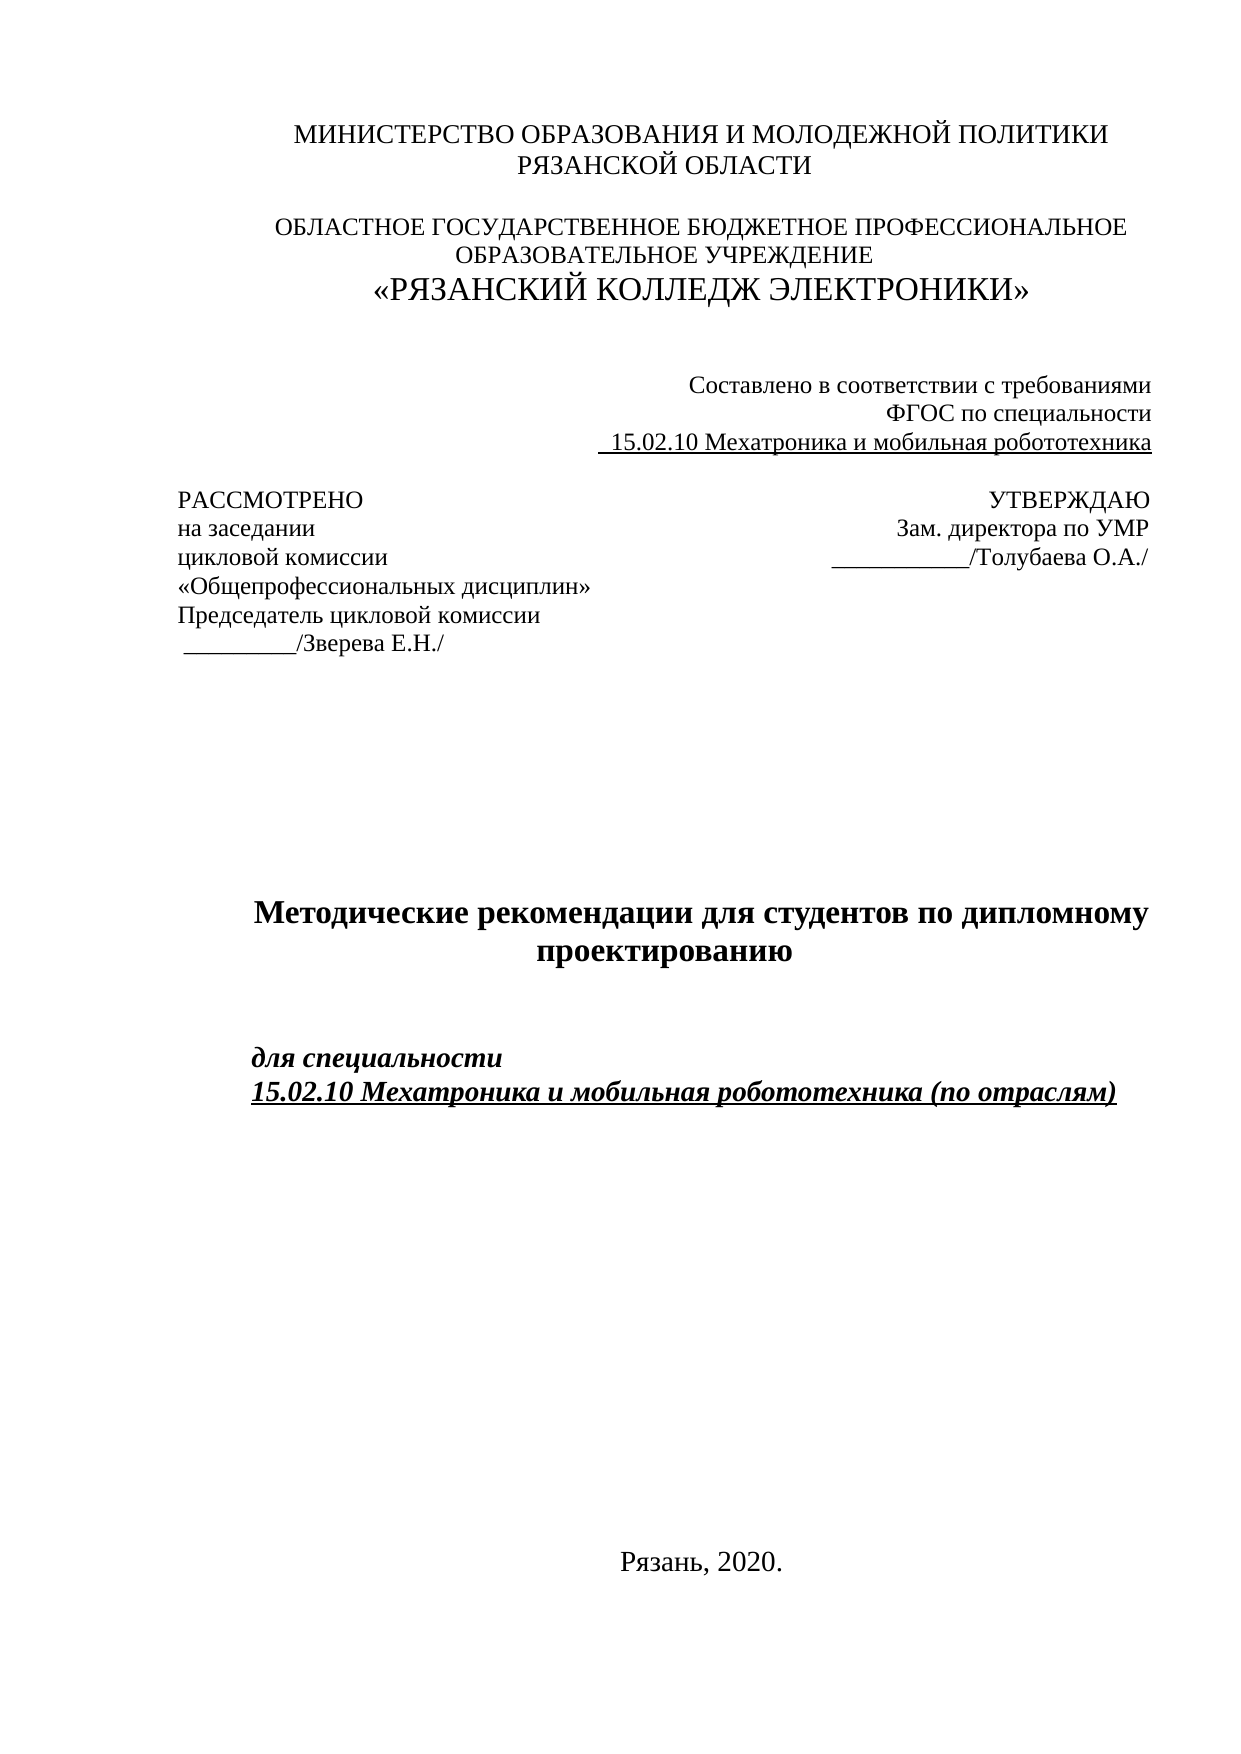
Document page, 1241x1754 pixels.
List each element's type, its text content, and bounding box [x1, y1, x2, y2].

text РАССМОТРЕНО УТВЕРЖДАЮ [177, 485, 1152, 513]
text для специальности [177, 1041, 1152, 1074]
text цикловой комиссии ___________/Толубаева О.А./ [177, 542, 1152, 571]
text Председатель цикловой комиссии [177, 600, 1152, 628]
text ФГОС по специальности [177, 398, 1152, 427]
text МИНИСТЕРСТВО ОБРАЗОВАНИЯ И МОЛОДЕЖНОЙ ПОЛИТИКИ РЯЗАНСКОЙ ОБЛАСТИ [177, 118, 1152, 180]
text на заседании Зам. директора по УМР [177, 513, 1152, 542]
text ОБЛАСТНОЕ ГОСУДАРСТВЕННОЕ БЮДЖЕТНОЕ ПРОФЕССИОНАЛЬНОЕ ОБРАЗОВАТЕЛЬНОЕ УЧРЕЖДЕНИЕ [177, 212, 1152, 269]
text Составлено в соответствии с требованиями [177, 370, 1152, 398]
text 15.02.10 Мехатроника и мобильная робототехника [177, 427, 1152, 456]
text Рязань, 2020. [177, 1544, 1152, 1577]
text 15.02.10 Мехатроника и мобильная робототехника (по отраслям) [177, 1074, 1152, 1108]
text «РЯЗАНСКИЙ КОЛЛЕДЖ ЭЛЕКТРОНИКИ» [177, 269, 1152, 307]
text «Общепрофессиональных дисциплин» [177, 571, 1152, 600]
text _________/Зверева Е.Н./ [177, 628, 1152, 657]
text Методические рекомендации для студентов по дипломному проектированию [177, 892, 1152, 969]
